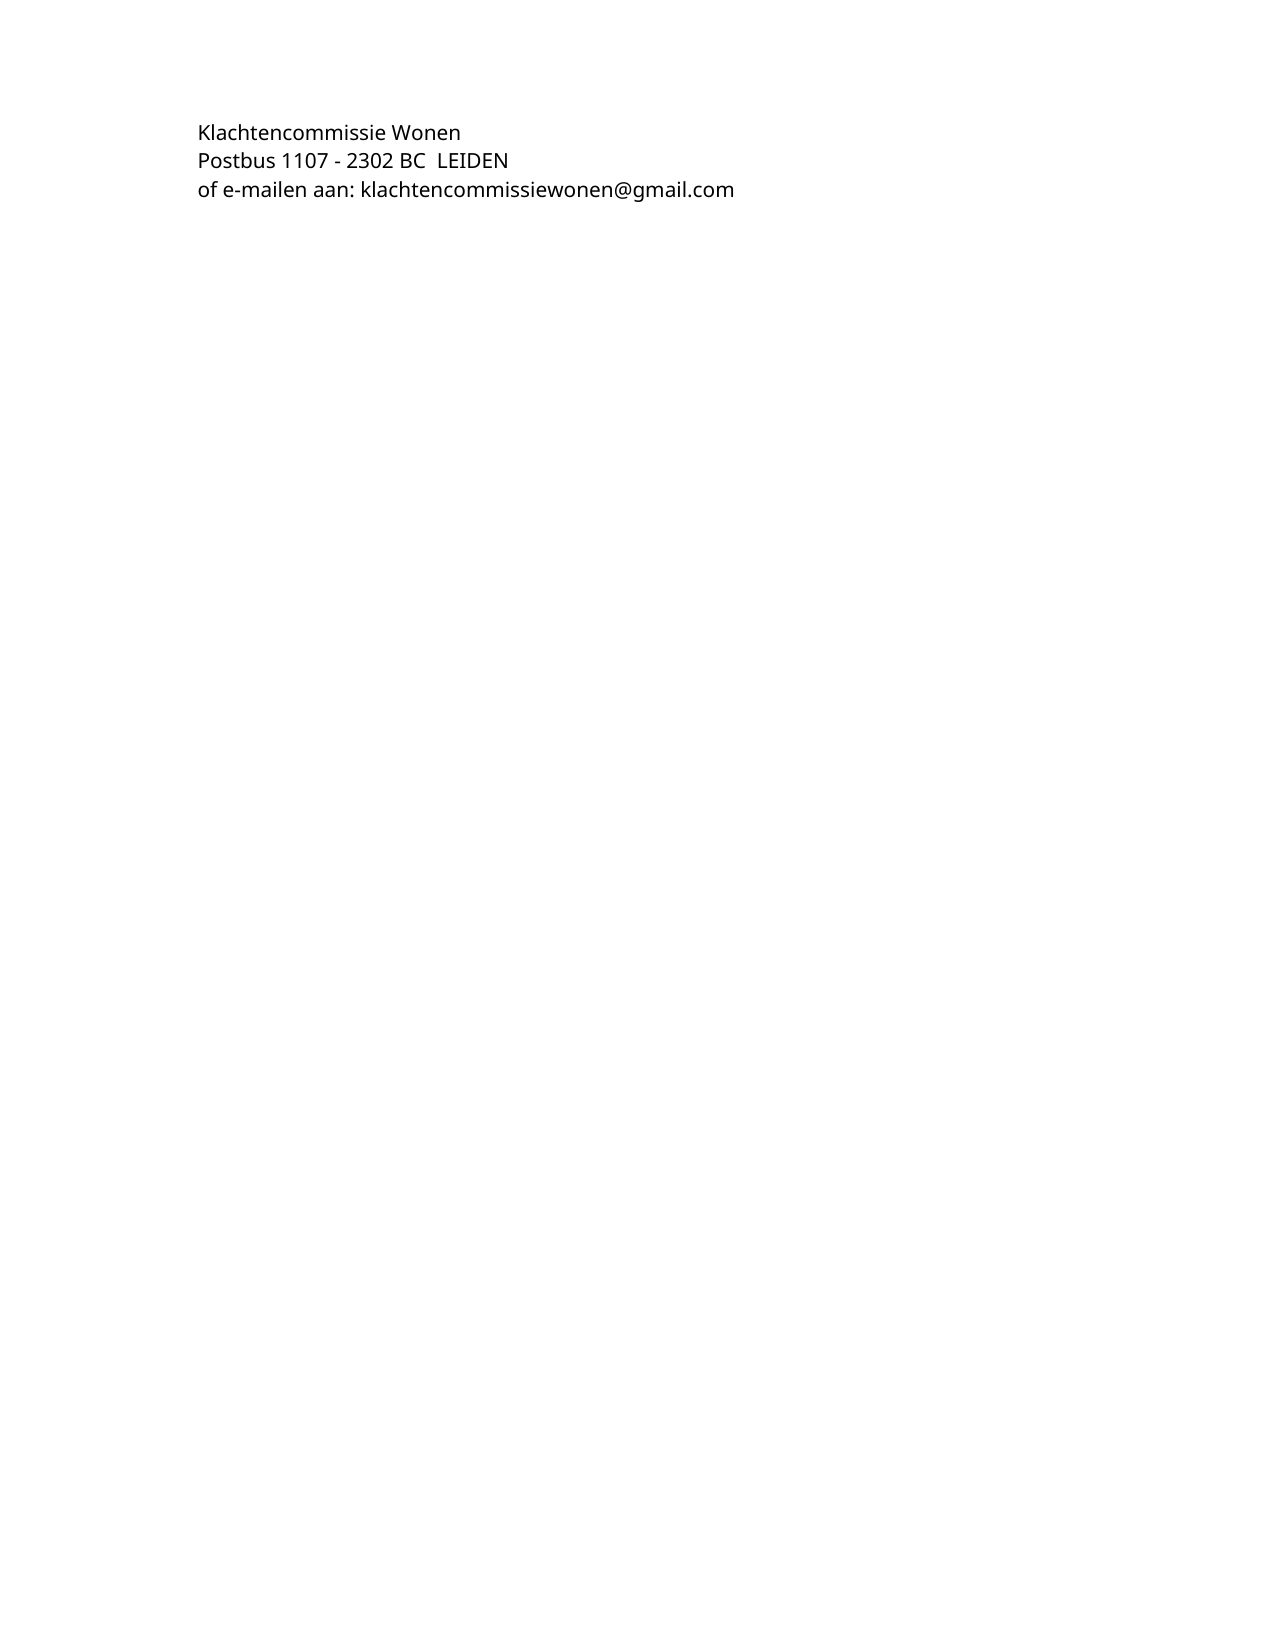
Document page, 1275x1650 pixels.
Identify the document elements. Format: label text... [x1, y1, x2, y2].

text of e-mailen aan: klachtencommissiewonen@gmail.com [197, 175, 1125, 203]
text Postbus 1107 - 2302 BC LEIDEN [197, 147, 1125, 175]
text Klachtencommissie Wonen [197, 118, 1125, 147]
